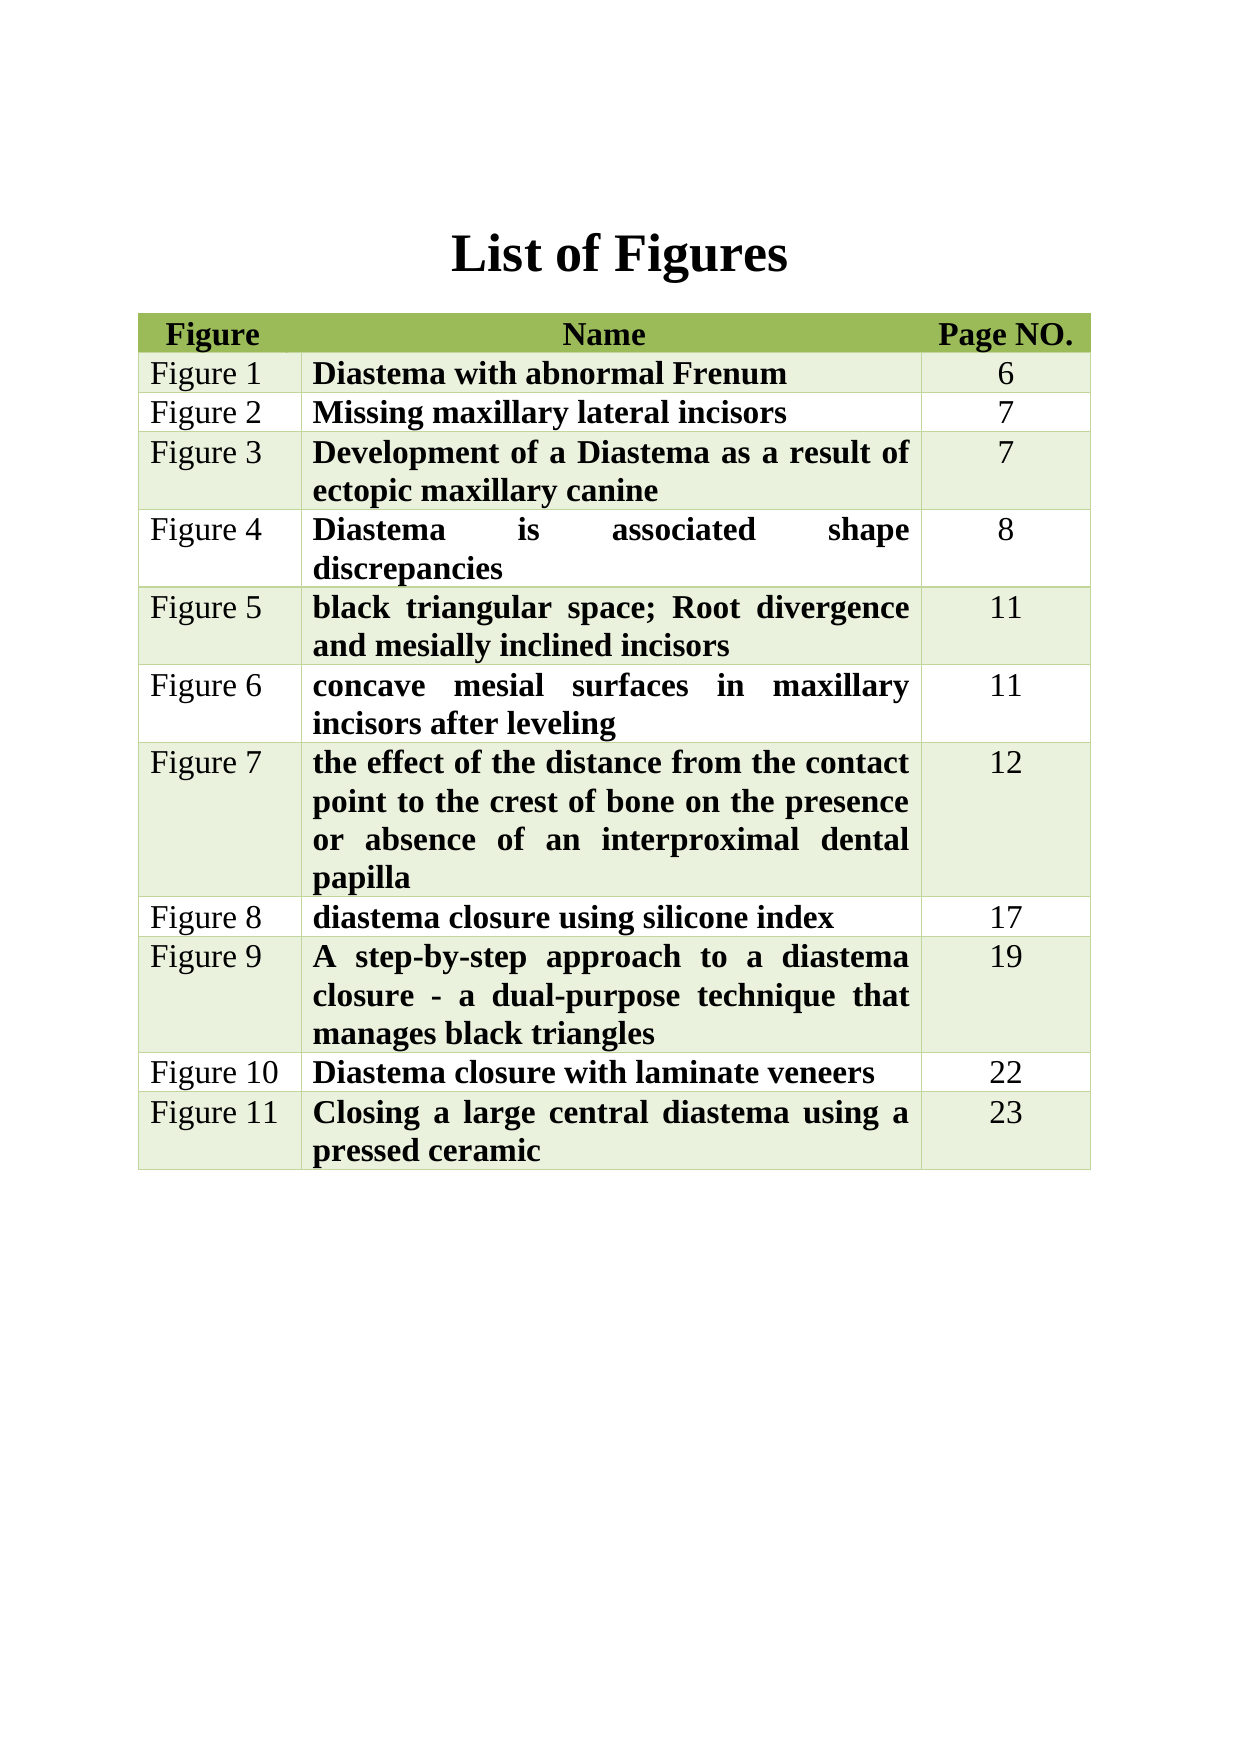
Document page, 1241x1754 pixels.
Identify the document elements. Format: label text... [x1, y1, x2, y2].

table_cell 22 [922, 1053, 1090, 1091]
table_header Page NO. [922, 314, 1090, 352]
table_cell 8 [922, 510, 1090, 586]
table_cell Figure 9 [139, 937, 301, 1052]
table_cell Missing maxillary lateral incisors [302, 393, 921, 431]
table_cell Figure 1 [139, 353, 301, 392]
table_cell 7 [922, 393, 1090, 431]
table_cell 17 [922, 897, 1090, 936]
table_cell Development of a Diastema as a result of ectopic maxillary canine [302, 432, 921, 509]
table_cell diastema closure using silicone index [302, 897, 921, 936]
table_cell 7 [922, 432, 1090, 509]
table_cell Figure 6 [139, 665, 301, 742]
table_cell Closing a large central diastema using a pressed ceramic [302, 1092, 921, 1169]
table_cell concave mesial surfaces in maxillary incisors after leveling [302, 665, 921, 742]
table_cell 11 [922, 588, 1090, 664]
table_cell 11 [922, 665, 1090, 742]
table_cell Figure 11 [139, 1092, 301, 1169]
table_cell Figure 8 [139, 897, 301, 936]
table_cell the effect of the distance from the contact point to the crest of bone on the presence or absence of an interproximal dental papilla [302, 743, 921, 896]
table_cell Figure 7 [139, 743, 301, 896]
table_cell 6 [922, 353, 1090, 392]
table_cell A step-by-step approach to a diastema closure - a dual-purpose technique that manages black triangles [302, 937, 921, 1052]
table_cell Figure 2 [139, 393, 301, 431]
table_header Name [287, 314, 921, 352]
table_cell 12 [922, 743, 1090, 896]
table_header Figure [139, 314, 286, 352]
table_cell 23 [922, 1092, 1090, 1169]
text List of Figures [150, 220, 1090, 283]
table_cell Diastema is associated shape discrepancies [302, 510, 921, 586]
table_cell 19 [922, 937, 1090, 1052]
table_cell Diastema closure with laminate veneers [302, 1053, 921, 1091]
table_cell Figure 4 [139, 510, 301, 586]
table_cell Figure 3 [139, 432, 301, 509]
table_cell black triangular space; Root divergence and mesially inclined incisors [302, 588, 921, 664]
table_cell Figure 10 [139, 1053, 301, 1091]
table_cell Diastema with abnormal Frenum [302, 353, 921, 392]
table_cell Figure 5 [139, 588, 301, 664]
